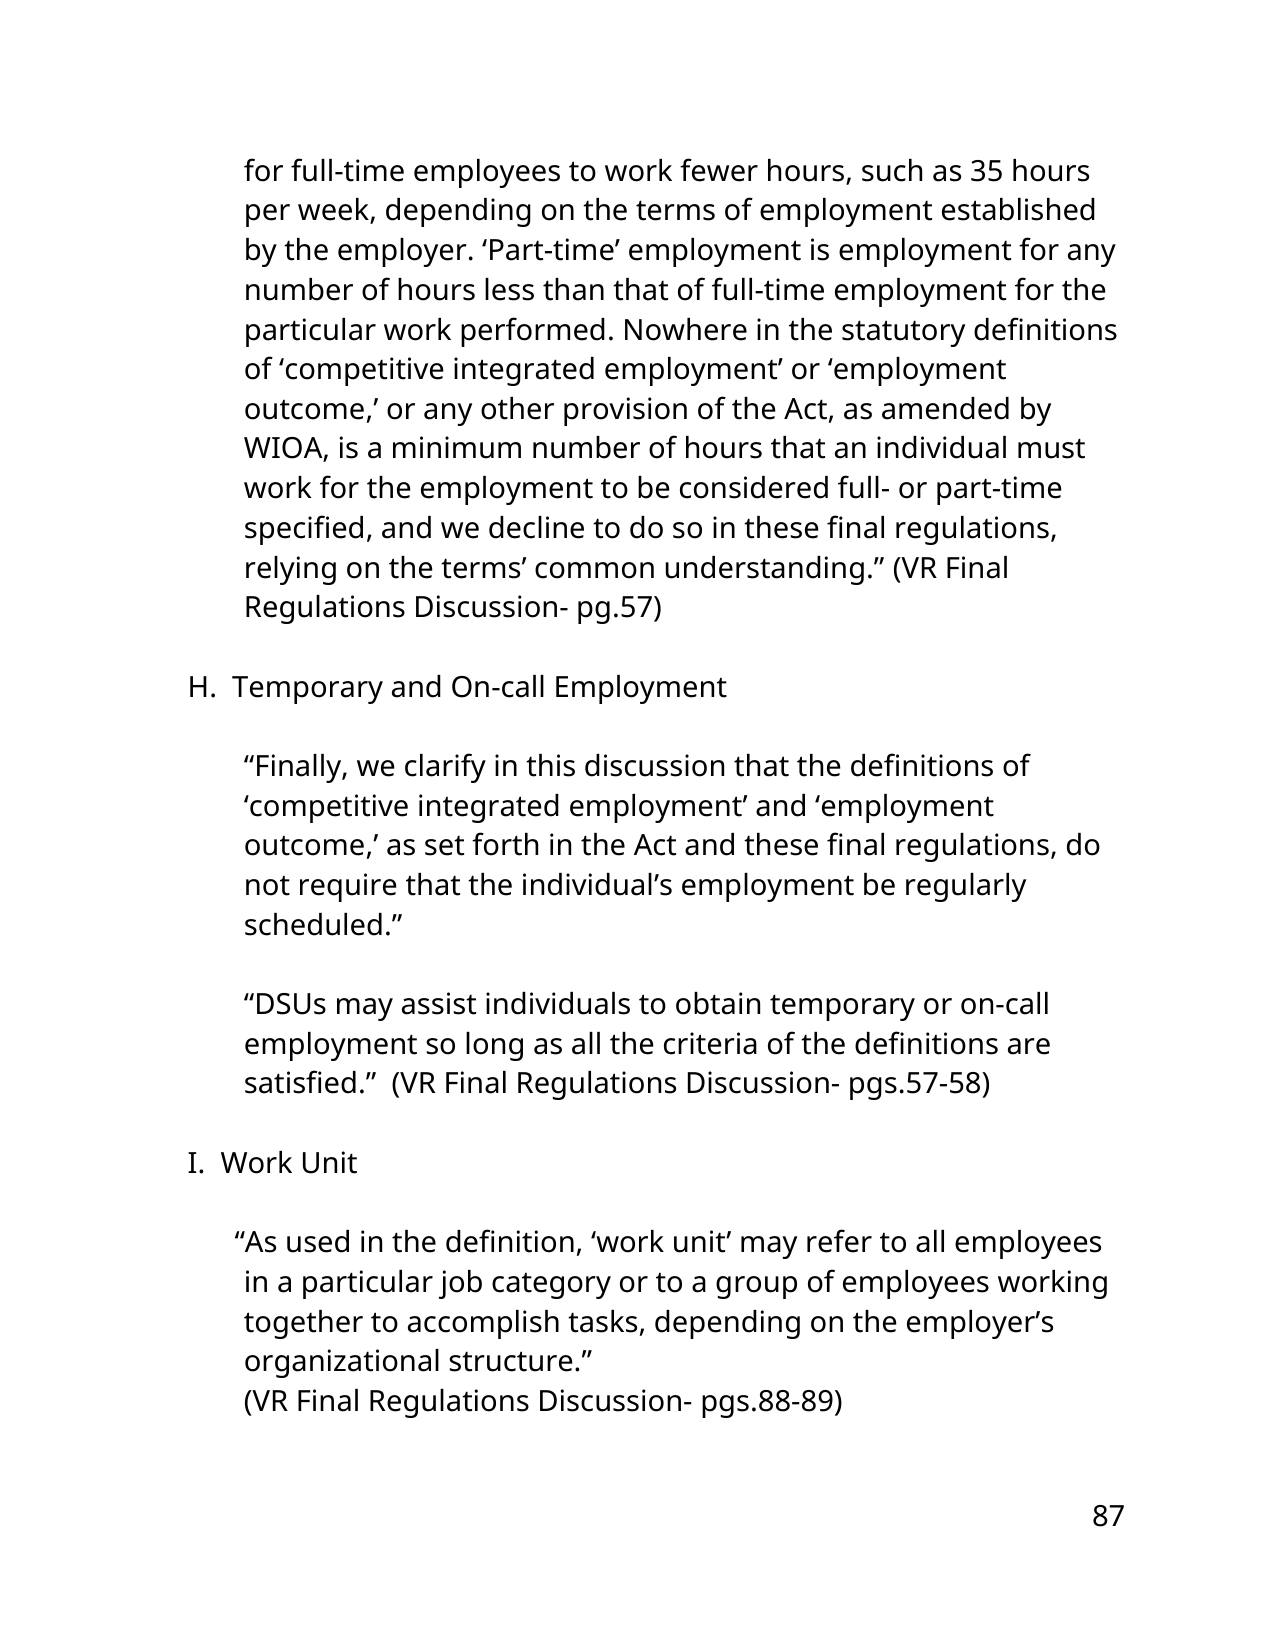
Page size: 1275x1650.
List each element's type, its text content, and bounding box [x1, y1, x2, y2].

text H. Temporary and On-call Employment [187, 666, 1125, 706]
text (VR Final Regulations Discussion- pgs.88-89) [244, 1380, 1125, 1420]
text I. Work Unit [187, 1142, 1125, 1182]
text “DSUs may assist individuals to obtain temporary or on-call employment so long as all the criteria of the definitions are satisfied.” (VR Final Regulations Discussion- pgs.57-58) [244, 983, 1125, 1102]
text “As used in the definition, ‘work unit’ may refer to all employees in a particular job category or to a group of employees working together to accomplish tasks, depending on the employer’s organizational structure.” [234, 1222, 1125, 1380]
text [244, 150, 1125, 626]
text “Finally, we clarify in this discussion that the definitions of ‘competitive integrated employment’ and ‘employment outcome,’ as set forth in the Act and these final regulations, do not require that the individual’s employment be regularly scheduled.” [244, 745, 1125, 944]
